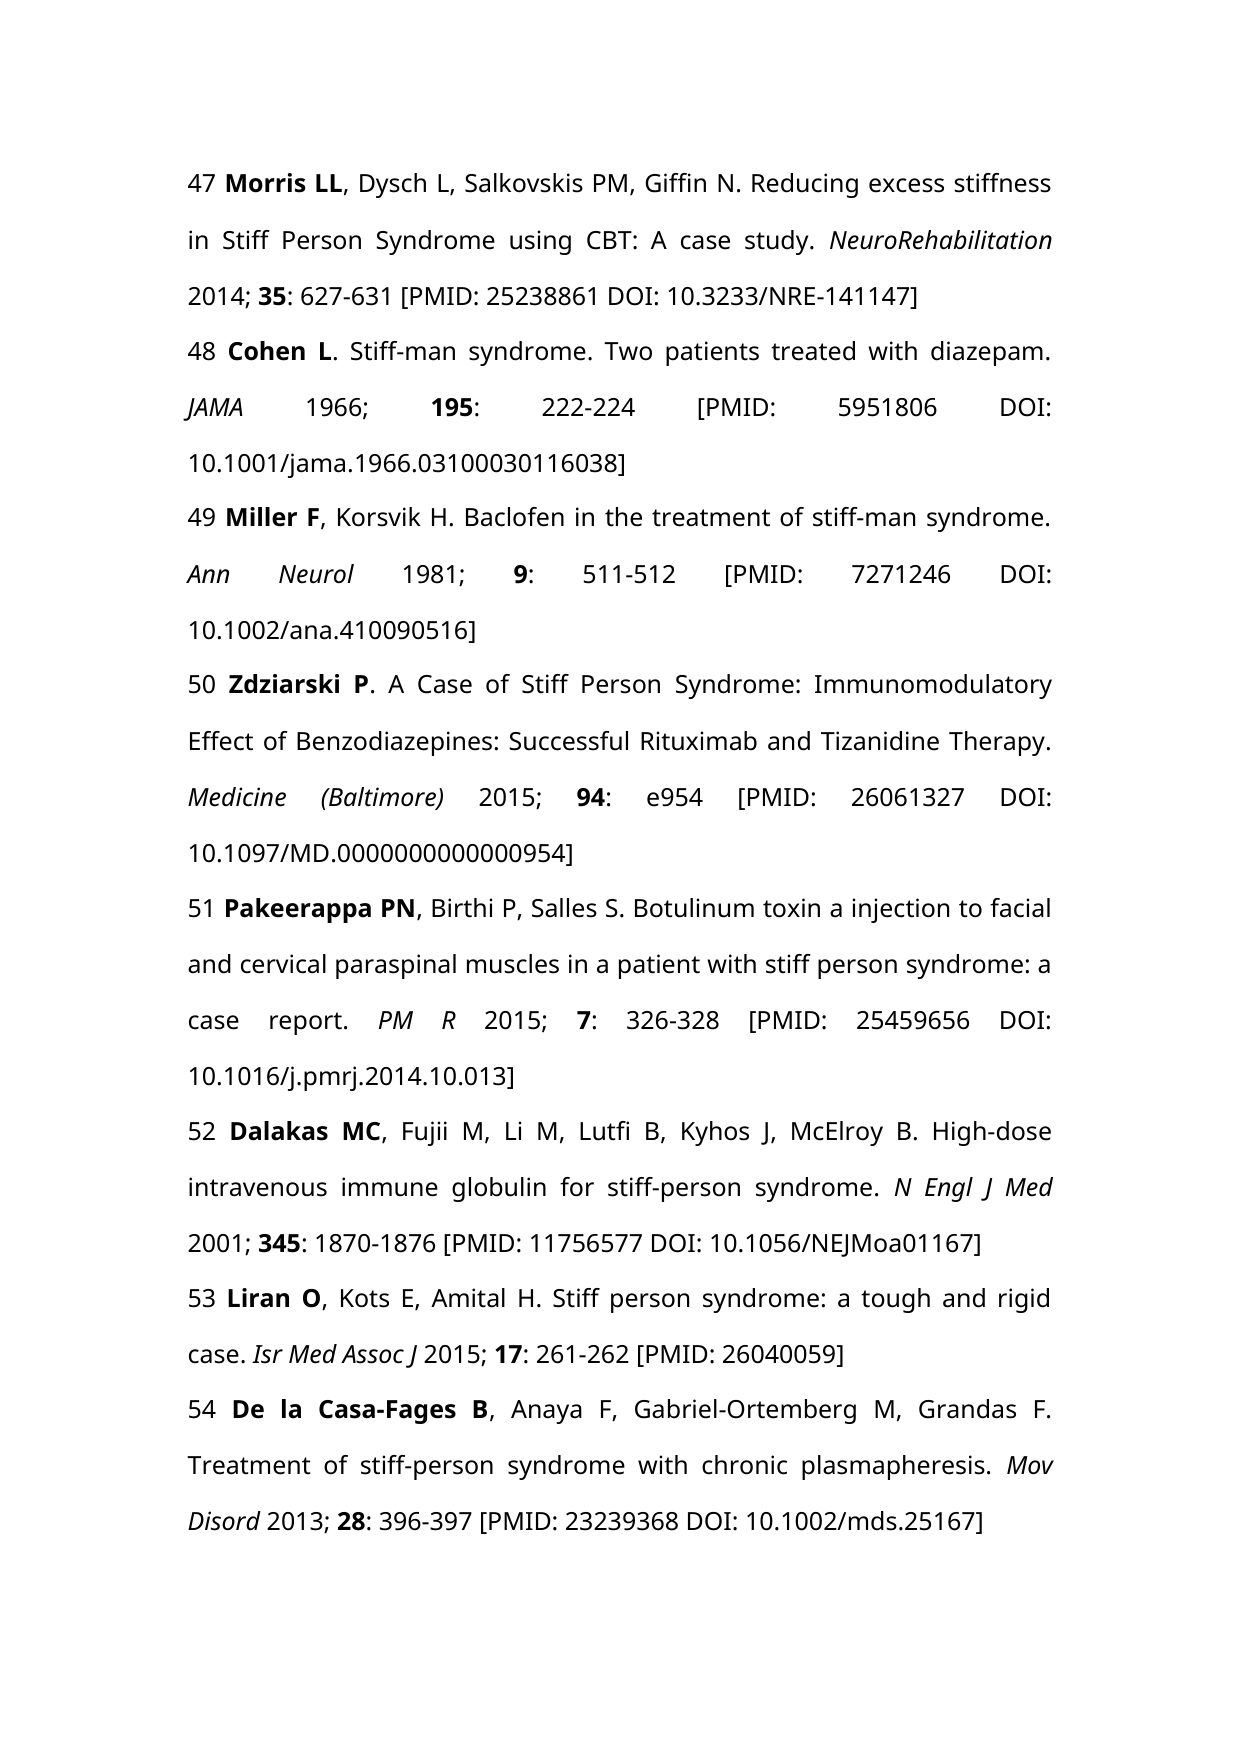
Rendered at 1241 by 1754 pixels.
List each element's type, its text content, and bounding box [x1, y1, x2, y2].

text 54 De la Casa-Fages B, Anaya F, Gabriel-Ortemberg M, Grandas F. Treatment of stiff-person syndrome with chronic plasmapheresis. Mov Disord 2013; 28: 396-397 [PMID: 23239368 DOI: 10.1002/mds.25167] [187, 1389, 1053, 1539]
text 52 Dalakas MC, Fujii M, Li M, Lutfi B, Kyhos J, McElroy B. High-dose intravenous immune globulin for stiff-person syndrome. N Engl J Med 2001; 345: 1870-1876 [PMID: 11756577 DOI: 10.1056/NEJMoa01167] [187, 1112, 1053, 1262]
text 47 Morris LL, Dysch L, Salkovskis PM, Giffin N. Reducing excess stiffness in Stiff Person Syndrome using CBT: A case study. NeuroRehabilitation 2014; 35: 627-631 [PMID: 25238861 DOI: 10.3233/NRE-141147] [187, 164, 1053, 314]
text 48 Cohen L. Stiff-man syndrome. Two patients treated with diazepam. JAMA 1966; 195: 222-224 [PMID: 5951806 DOI: 10.1001/jama.1966.03100030116038] [187, 331, 1053, 481]
text 50 Zdziarski P. A Case of Stiff Person Syndrome: Immunomodulatory Effect of Benzodiazepines: Successful Rituximab and Tizanidine Therapy. Medicine (Baltimore) 2015; 94: e954 [PMID: 26061327 DOI: 10.1097/MD.0000000000000954] [187, 665, 1053, 872]
text 49 Miller F, Korsvik H. Baclofen in the treatment of stiff-man syndrome. Ann Neurol 1981; 9: 511-512 [PMID: 7271246 DOI: 10.1002/ana.410090516] [187, 498, 1053, 648]
text 51 Pakeerappa PN, Birthi P, Salles S. Botulinum toxin a injection to facial and cervical paraspinal muscles in a patient with stiff person syndrome: a case report. PM R 2015; 7: 326-328 [PMID: 25459656 DOI: 10.1016/j.pmrj.2014.10.013] [187, 889, 1053, 1095]
text 53 Liran O, Kots E, Amital H. Stiff person syndrome: a tough and rigid case. Isr Med Assoc J 2015; 17: 261-262 [PMID: 26040059] [187, 1279, 1053, 1373]
